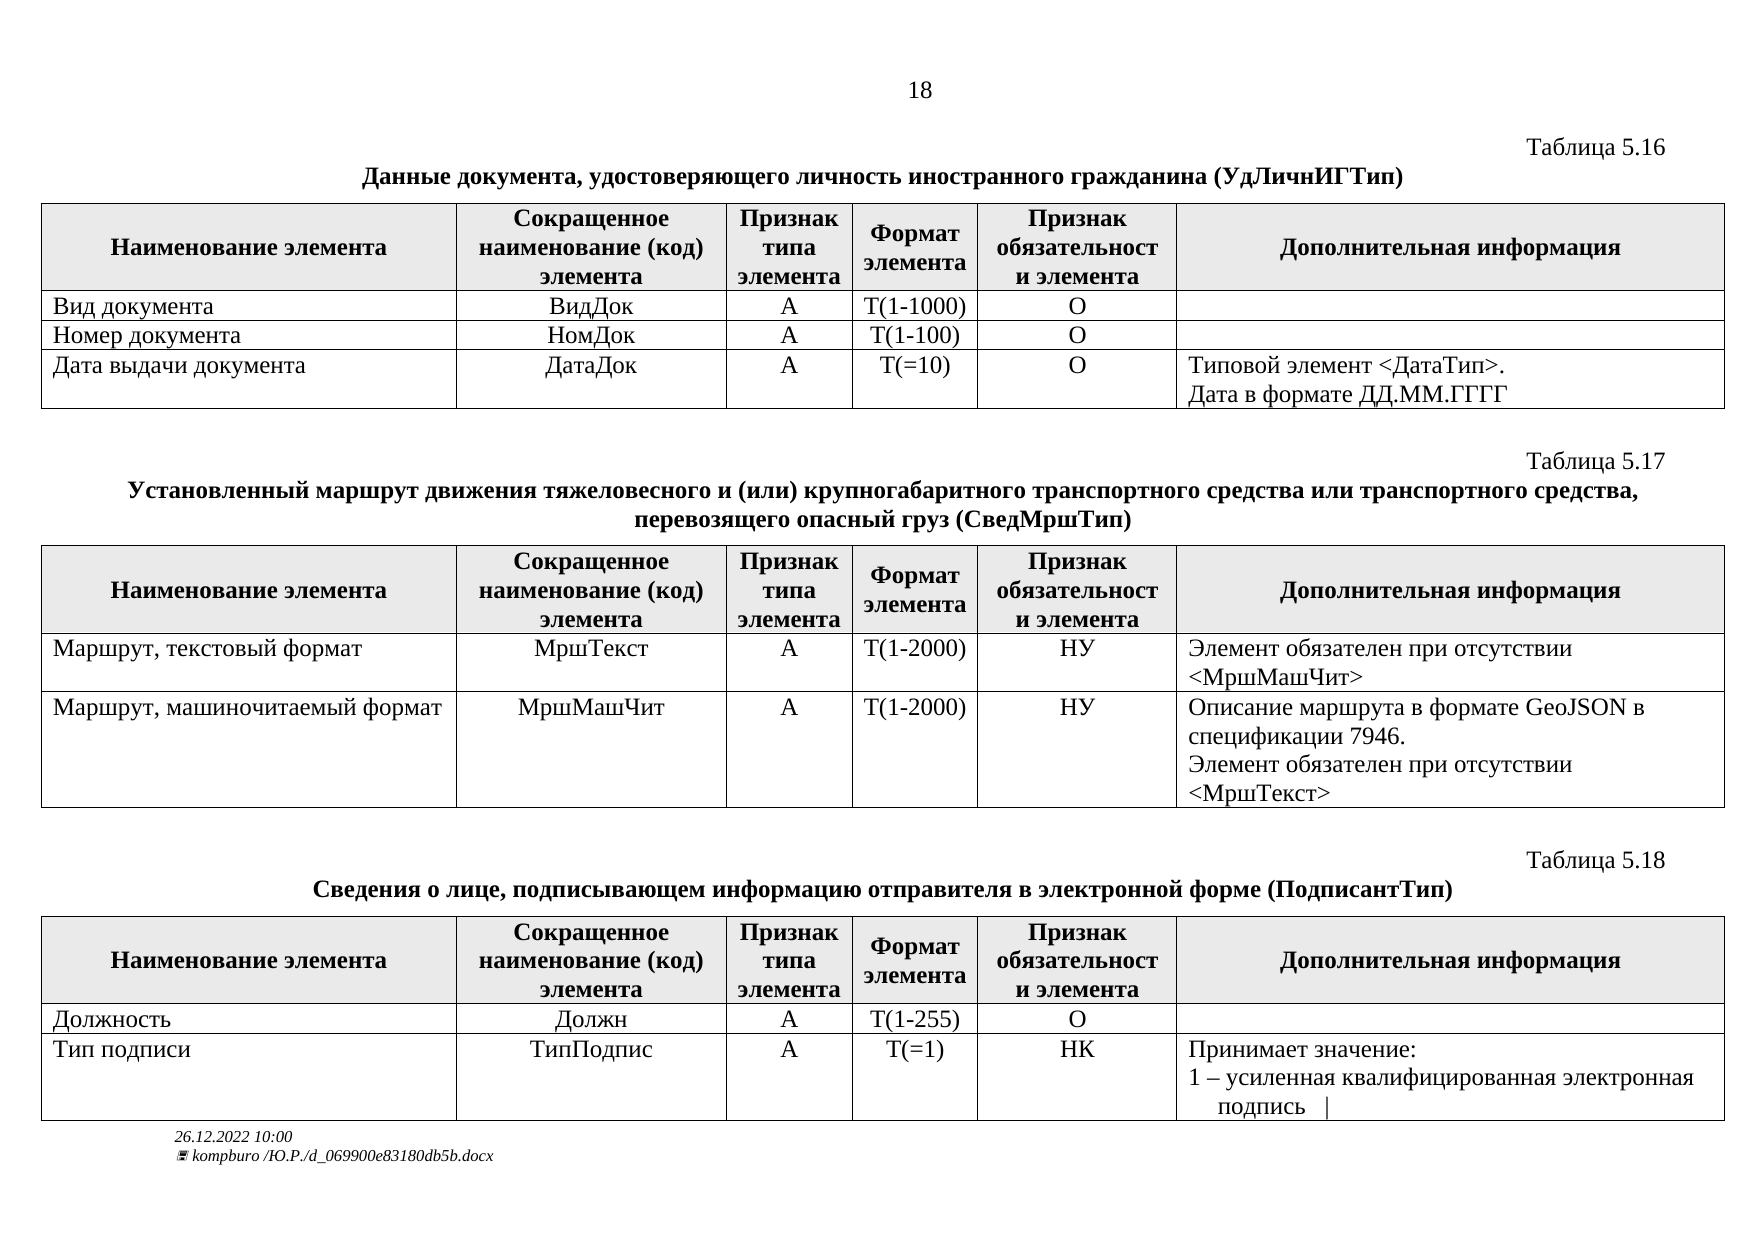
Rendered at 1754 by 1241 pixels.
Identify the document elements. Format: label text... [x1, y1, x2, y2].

table_cell [1177, 1004, 1724, 1033]
table_cell T(1-2000) [853, 634, 977, 691]
table_cell МршМашЧит [457, 692, 726, 807]
table_cell A [727, 1034, 852, 1120]
table_header Дополнительная информация [1177, 546, 1724, 632]
table_cell T(=10) [853, 350, 977, 408]
table_cell ТипПодпис [457, 1034, 726, 1120]
table_cell A [727, 692, 852, 807]
text Таблица 5.18 [100, 846, 1665, 874]
table_cell Вид документа [42, 291, 456, 319]
table_cell МршТекст [457, 634, 726, 691]
table_header Наименование элемента [42, 917, 456, 1003]
text Установленный маршрут движения тяжеловесного и (или) крупногабаритного транспортного средства или транспортного средства, перевозящего опасный груз (СведМршТип) [100, 475, 1665, 533]
table_header Признак типа элемента [727, 546, 852, 632]
table_cell Должн [457, 1004, 726, 1033]
table_cell НК [978, 1034, 1176, 1120]
table_cell О [978, 321, 1176, 349]
table_cell О [978, 350, 1176, 408]
table_cell T(1-255) [853, 1004, 977, 1033]
table_cell НУ [978, 634, 1176, 691]
table_cell О [978, 291, 1176, 319]
table_cell Элемент обязателен при отсутствии <МршМашЧит> [1177, 634, 1724, 691]
table_header Формат элемента [853, 546, 977, 632]
table_cell T(=1) [853, 1034, 977, 1120]
table_header Формат элемента [853, 917, 977, 1003]
table_cell Дата выдачи документа [42, 350, 456, 408]
table_header Сокращенное наименование (код) элемента [457, 546, 726, 632]
table_header Формат элемента [853, 204, 977, 290]
table_cell T(1-2000) [853, 692, 977, 807]
table_cell НУ [978, 692, 1176, 807]
table_cell ВидДок [457, 291, 726, 319]
text Данные документа, удостоверяющего личность иностранного гражданина (УдЛичнИГТип) [100, 161, 1665, 190]
table_header Признак обязательности элемента [978, 917, 1176, 1003]
table_header Дополнительная информация [1177, 917, 1724, 1003]
table_cell T(1-100) [853, 321, 977, 349]
table_header Признак обязательности элемента [978, 546, 1176, 632]
table_cell О [978, 1004, 1176, 1033]
table_cell T(1-1000) [853, 291, 977, 319]
table_header Сокращенное наименование (код) элемента [457, 917, 726, 1003]
table_cell Описание маршрута в формате GeoJSON в спецификации 7946. Элемент обязателен при отсутствии <МршТекст> [1177, 692, 1724, 807]
table_header Сокращенное наименование (код) элемента [457, 204, 726, 290]
table_header Признак типа элемента [727, 204, 852, 290]
table_cell Маршрут, машиночитаемый формат [42, 692, 456, 807]
table_cell [1177, 321, 1724, 349]
text Сведения о лице, подписывающем информацию отправителя в электронной форме (ПодписантТип) [100, 874, 1665, 903]
table_cell A [727, 350, 852, 408]
table_cell A [727, 321, 852, 349]
table_cell ДатаДок [457, 350, 726, 408]
table_header Признак типа элемента [727, 917, 852, 1003]
table_cell НомДок [457, 321, 726, 349]
text Таблица 5.16 [100, 132, 1665, 161]
table_header Признак обязательности элемента [978, 204, 1176, 290]
table_cell Маршрут, текстовый формат [42, 634, 456, 691]
table_cell [1177, 291, 1724, 319]
table_header Наименование элемента [42, 546, 456, 632]
table_cell A [727, 634, 852, 691]
table_header Дополнительная информация [1177, 204, 1724, 290]
table_cell Должность [42, 1004, 456, 1033]
table_cell Номер документа [42, 321, 456, 349]
table_cell A [727, 1004, 852, 1033]
text Таблица 5.17 [100, 446, 1665, 475]
table_header Наименование элемента [42, 204, 456, 290]
table_cell A [727, 291, 852, 319]
table_cell Тип подписи [42, 1034, 456, 1120]
table_cell Типовой элемент <ДатаТип>. Дата в формате ДД.ММ.ГГГГ [1177, 350, 1724, 408]
